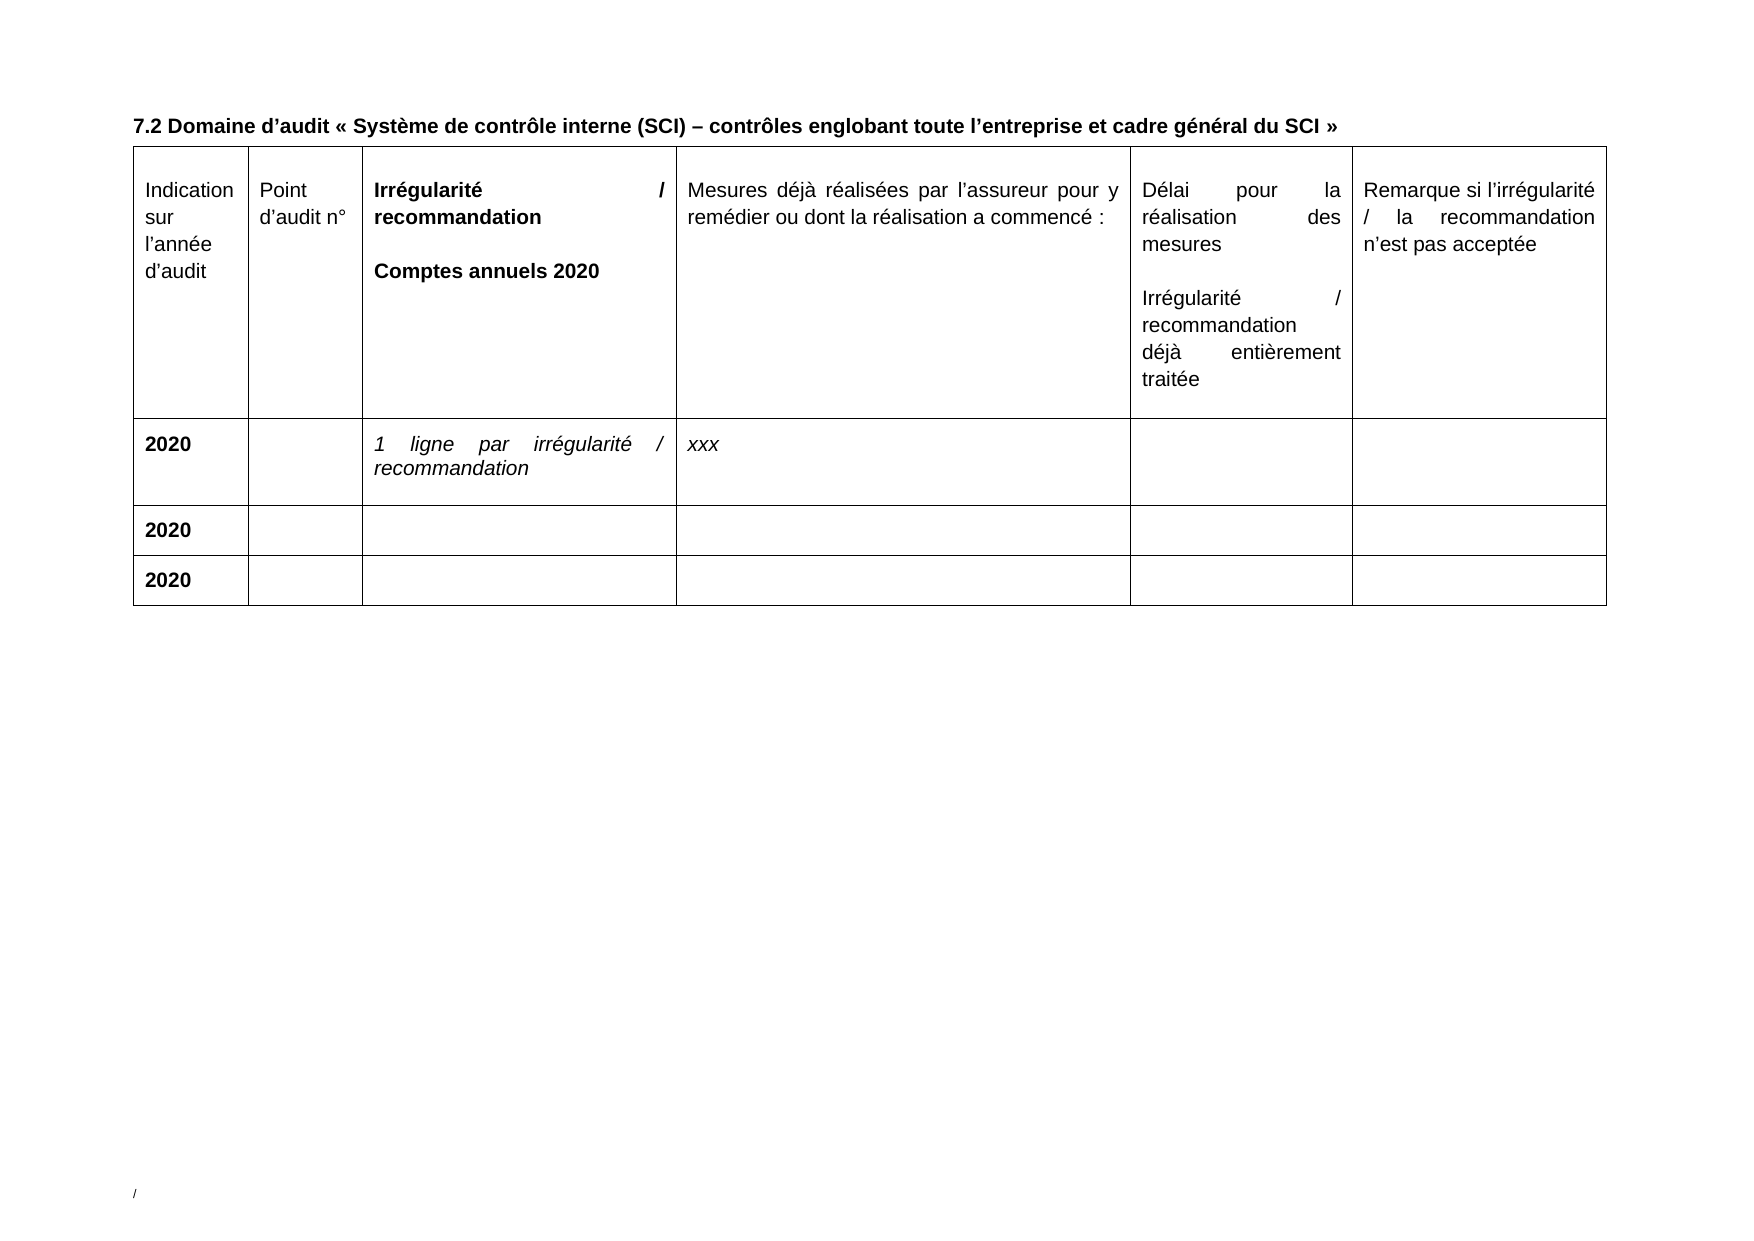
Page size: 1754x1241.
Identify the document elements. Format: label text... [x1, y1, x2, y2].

table_header Mesures déjà réalisées par l’assureur pour y remédier ou dont la réalisation a commencé : [677, 147, 1130, 418]
table_header Indication sur l’année d’audit [134, 147, 248, 418]
table_cell 2020 [134, 506, 248, 554]
table_cell [1353, 506, 1606, 554]
table_cell 2020 [134, 419, 248, 504]
table_cell [1131, 419, 1352, 504]
table_cell [677, 506, 1130, 554]
table_cell 2020 [134, 556, 248, 604]
table_cell [1131, 506, 1352, 554]
table_header Irrégularité / recommandation Comptes annuels 2020 [363, 147, 676, 418]
table_cell [1131, 556, 1352, 604]
table_cell [249, 419, 362, 504]
table_cell [249, 556, 362, 604]
table_header Remarque si l’irrégularité / la recommandation n’est pas acceptée [1353, 147, 1606, 418]
table_cell [363, 556, 676, 604]
table_cell [363, 506, 676, 554]
table_cell xxx [677, 419, 1130, 504]
table_header Point d’audit n° [249, 147, 362, 418]
text 7.2 Domaine d’audit « Système de contrôle interne (SCI) – contrôles englobant toute l’entreprise et cadre général du SCI » [133, 111, 1595, 138]
table_cell 1 ligne par irrégularité / recommandation [363, 419, 676, 504]
table_cell [677, 556, 1130, 604]
table_cell [249, 506, 362, 554]
table_cell [1353, 556, 1606, 604]
table_header Délai pour la réalisation des mesures Irrégularité / recommandation déjà entièrement traitée [1131, 147, 1352, 418]
table_cell [1353, 419, 1606, 504]
